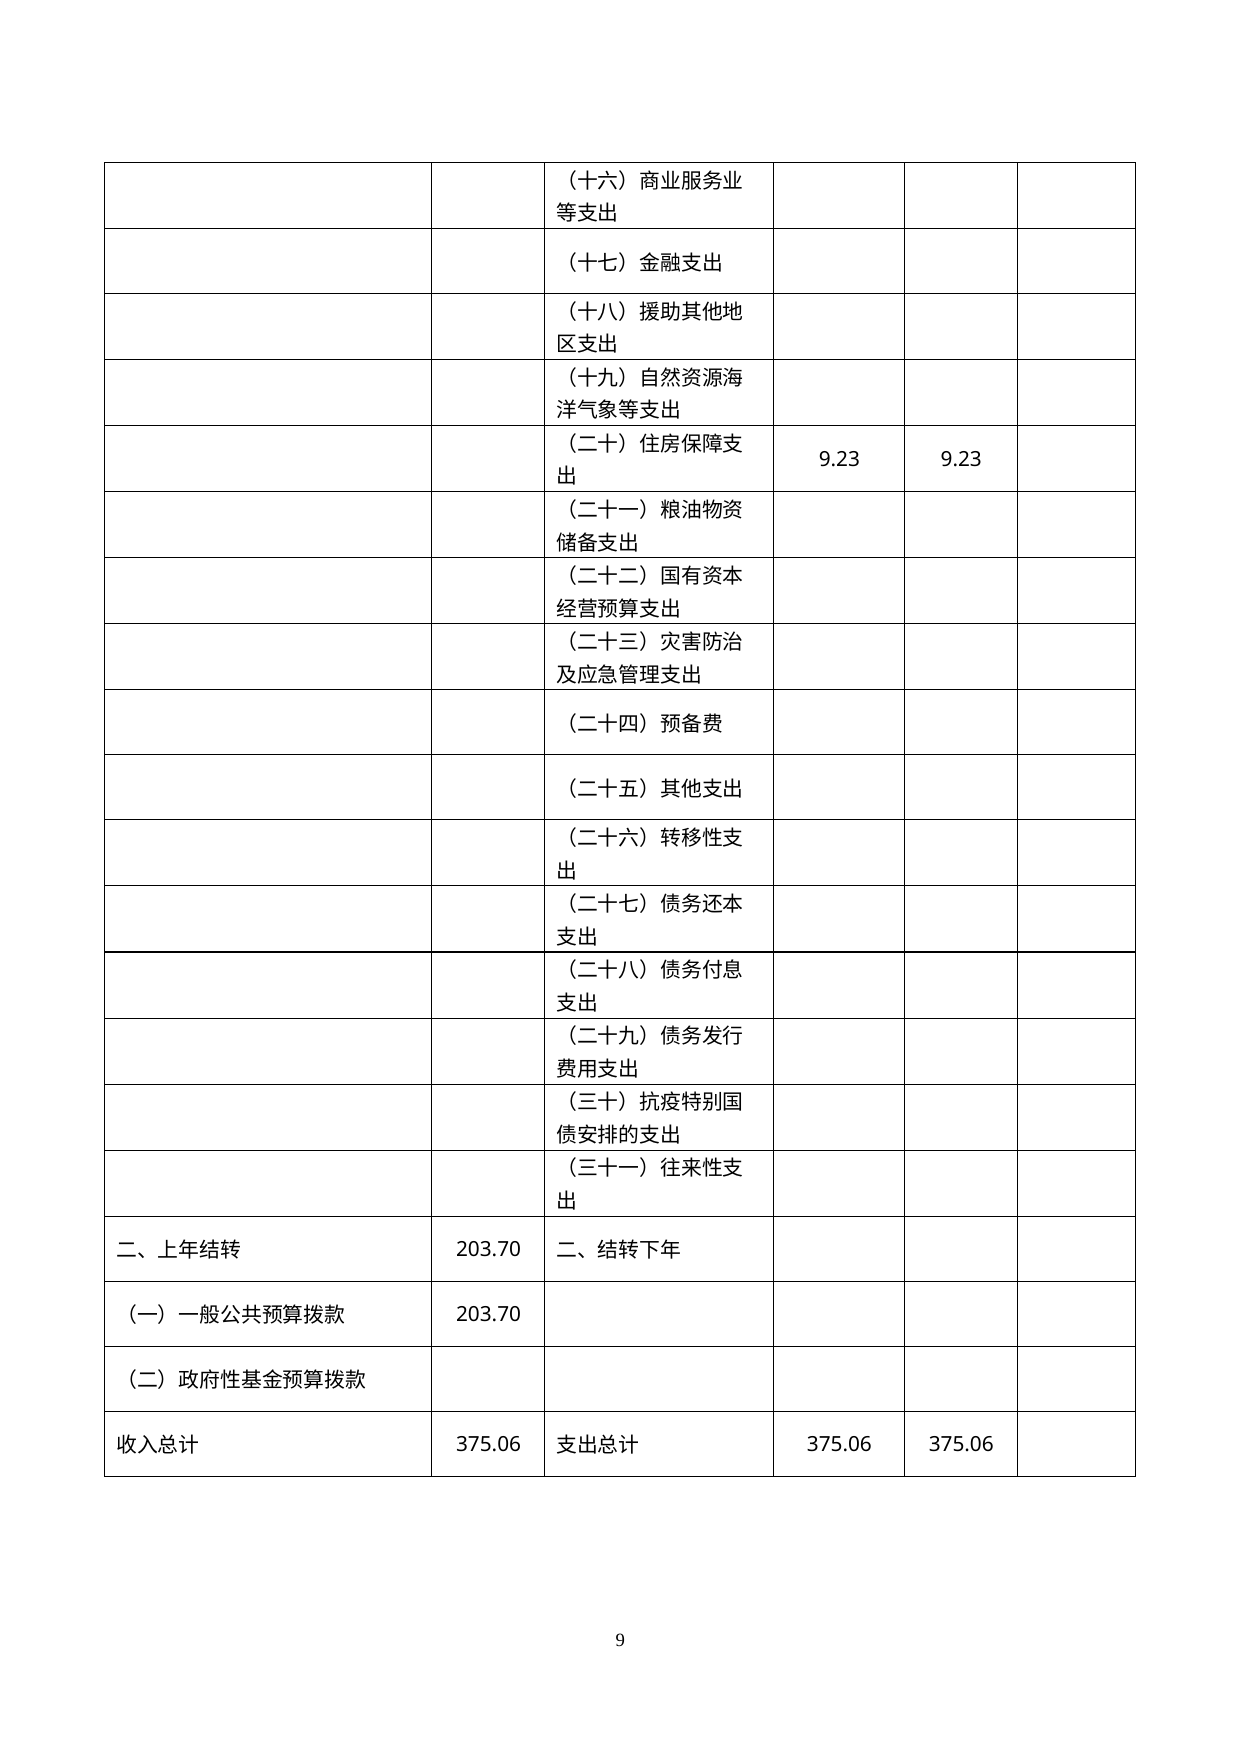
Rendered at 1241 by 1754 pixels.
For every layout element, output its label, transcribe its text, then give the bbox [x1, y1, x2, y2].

table_cell （十六）商业服务业等支出 [545, 163, 773, 228]
table_cell [774, 1019, 904, 1083]
table_cell [1018, 755, 1135, 819]
table_cell [905, 1151, 1017, 1216]
table_cell （二十五）其他支出 [545, 755, 773, 819]
table_cell （三十一）往来性支出 [545, 1151, 773, 1216]
table_cell 9.23 [905, 426, 1017, 491]
table_cell [905, 1282, 1017, 1346]
table_cell （十七）金融支出 [545, 229, 773, 293]
table_cell [105, 492, 431, 557]
table_cell 二、上年结转 [105, 1217, 431, 1281]
table_cell 9.23 [774, 426, 904, 491]
table_cell [905, 294, 1017, 359]
table_cell [105, 1151, 431, 1216]
table_cell （二）政府性基金预算拨款 [105, 1347, 431, 1411]
table_cell [105, 820, 431, 885]
table_cell [774, 690, 904, 754]
table_cell （二十四）预备费 [545, 690, 773, 754]
table_cell [105, 1085, 431, 1149]
table_cell [432, 1347, 544, 1411]
table_cell [774, 360, 904, 425]
table_cell [774, 1347, 904, 1411]
table_cell [774, 558, 904, 623]
table_cell [905, 886, 1017, 951]
table_cell [774, 953, 904, 1017]
table_cell [1018, 1019, 1135, 1083]
table_cell 二、结转下年 [545, 1217, 773, 1281]
table_cell [774, 886, 904, 951]
table_cell [905, 953, 1017, 1017]
table_cell 203.70 [432, 1217, 544, 1281]
table_cell [105, 886, 431, 951]
table_cell 收入总计 [105, 1412, 431, 1476]
table_cell （十八）援助其他地区支出 [545, 294, 773, 359]
table_cell [905, 690, 1017, 754]
table_cell [432, 360, 544, 425]
table_cell [774, 1217, 904, 1281]
table_cell [905, 229, 1017, 293]
table_cell [905, 1019, 1017, 1083]
table_cell [774, 624, 904, 689]
table_cell [432, 1085, 544, 1149]
table_cell [105, 558, 431, 623]
table_cell [1018, 820, 1135, 885]
table_cell （二十六）转移性支出 [545, 820, 773, 885]
table_cell [432, 624, 544, 689]
table_cell [432, 1019, 544, 1083]
table_cell （三十）抗疫特别国债安排的支出 [545, 1085, 773, 1149]
table_cell [1018, 1217, 1135, 1281]
table_cell [432, 755, 544, 819]
table_cell [905, 558, 1017, 623]
table_cell [905, 163, 1017, 228]
table_cell 375.06 [905, 1412, 1017, 1476]
table_cell [905, 1085, 1017, 1149]
table_cell [905, 492, 1017, 557]
table_cell [1018, 492, 1135, 557]
table_cell [1018, 229, 1135, 293]
table_cell 375.06 [774, 1412, 904, 1476]
table_cell [545, 1347, 773, 1411]
table_cell [1018, 360, 1135, 425]
table_cell [545, 1282, 773, 1346]
table_cell [432, 820, 544, 885]
table_cell [432, 1151, 544, 1216]
table_cell （一）一般公共预算拨款 [105, 1282, 431, 1346]
table_cell [1018, 426, 1135, 491]
table_cell [774, 755, 904, 819]
table_cell [105, 1019, 431, 1083]
table_cell [774, 492, 904, 557]
table_cell [432, 229, 544, 293]
table_cell [774, 294, 904, 359]
table_cell [905, 755, 1017, 819]
table_cell [105, 360, 431, 425]
table_cell [105, 426, 431, 491]
table_cell [1018, 558, 1135, 623]
table_cell [432, 163, 544, 228]
table_cell [105, 755, 431, 819]
table_cell [905, 360, 1017, 425]
table_cell [432, 492, 544, 557]
table_cell [1018, 1151, 1135, 1216]
table_cell （二十三）灾害防治及应急管理支出 [545, 624, 773, 689]
table_cell [432, 426, 544, 491]
table_cell [774, 229, 904, 293]
table_cell [1018, 624, 1135, 689]
table_cell [905, 624, 1017, 689]
table_cell [774, 1282, 904, 1346]
table_cell （二十七）债务还本支出 [545, 886, 773, 951]
table_cell [432, 294, 544, 359]
table_cell [905, 1217, 1017, 1281]
table_cell [1018, 1085, 1135, 1149]
table_cell [1018, 886, 1135, 951]
table_cell [1018, 690, 1135, 754]
table_cell [1018, 1282, 1135, 1346]
table_cell 支出总计 [545, 1412, 773, 1476]
table_cell [905, 820, 1017, 885]
table_cell [905, 1347, 1017, 1411]
table_cell [774, 820, 904, 885]
table_cell [105, 229, 431, 293]
table_cell [1018, 1347, 1135, 1411]
table_cell [105, 690, 431, 754]
table_cell （二十八）债务付息支出 [545, 953, 773, 1017]
table_cell [105, 294, 431, 359]
table_cell （十九）自然资源海洋气象等支出 [545, 360, 773, 425]
table_cell 203.70 [432, 1282, 544, 1346]
table_cell 375.06 [432, 1412, 544, 1476]
table_cell [1018, 953, 1135, 1017]
table_cell （二十九）债务发行费用支出 [545, 1019, 773, 1083]
table_cell [1018, 163, 1135, 228]
table_cell [105, 953, 431, 1017]
table_cell [1018, 1412, 1135, 1476]
table_cell [774, 1151, 904, 1216]
table_cell [105, 163, 431, 228]
table_cell [1018, 294, 1135, 359]
table_cell （二十一）粮油物资储备支出 [545, 492, 773, 557]
table_cell （二十）住房保障支出 [545, 426, 773, 491]
table_cell [432, 558, 544, 623]
table_cell [432, 690, 544, 754]
table_cell [774, 1085, 904, 1149]
table_cell （二十二）国有资本经营预算支出 [545, 558, 773, 623]
table_cell [774, 163, 904, 228]
table_cell [432, 953, 544, 1017]
table_cell [105, 624, 431, 689]
table_cell [432, 886, 544, 951]
